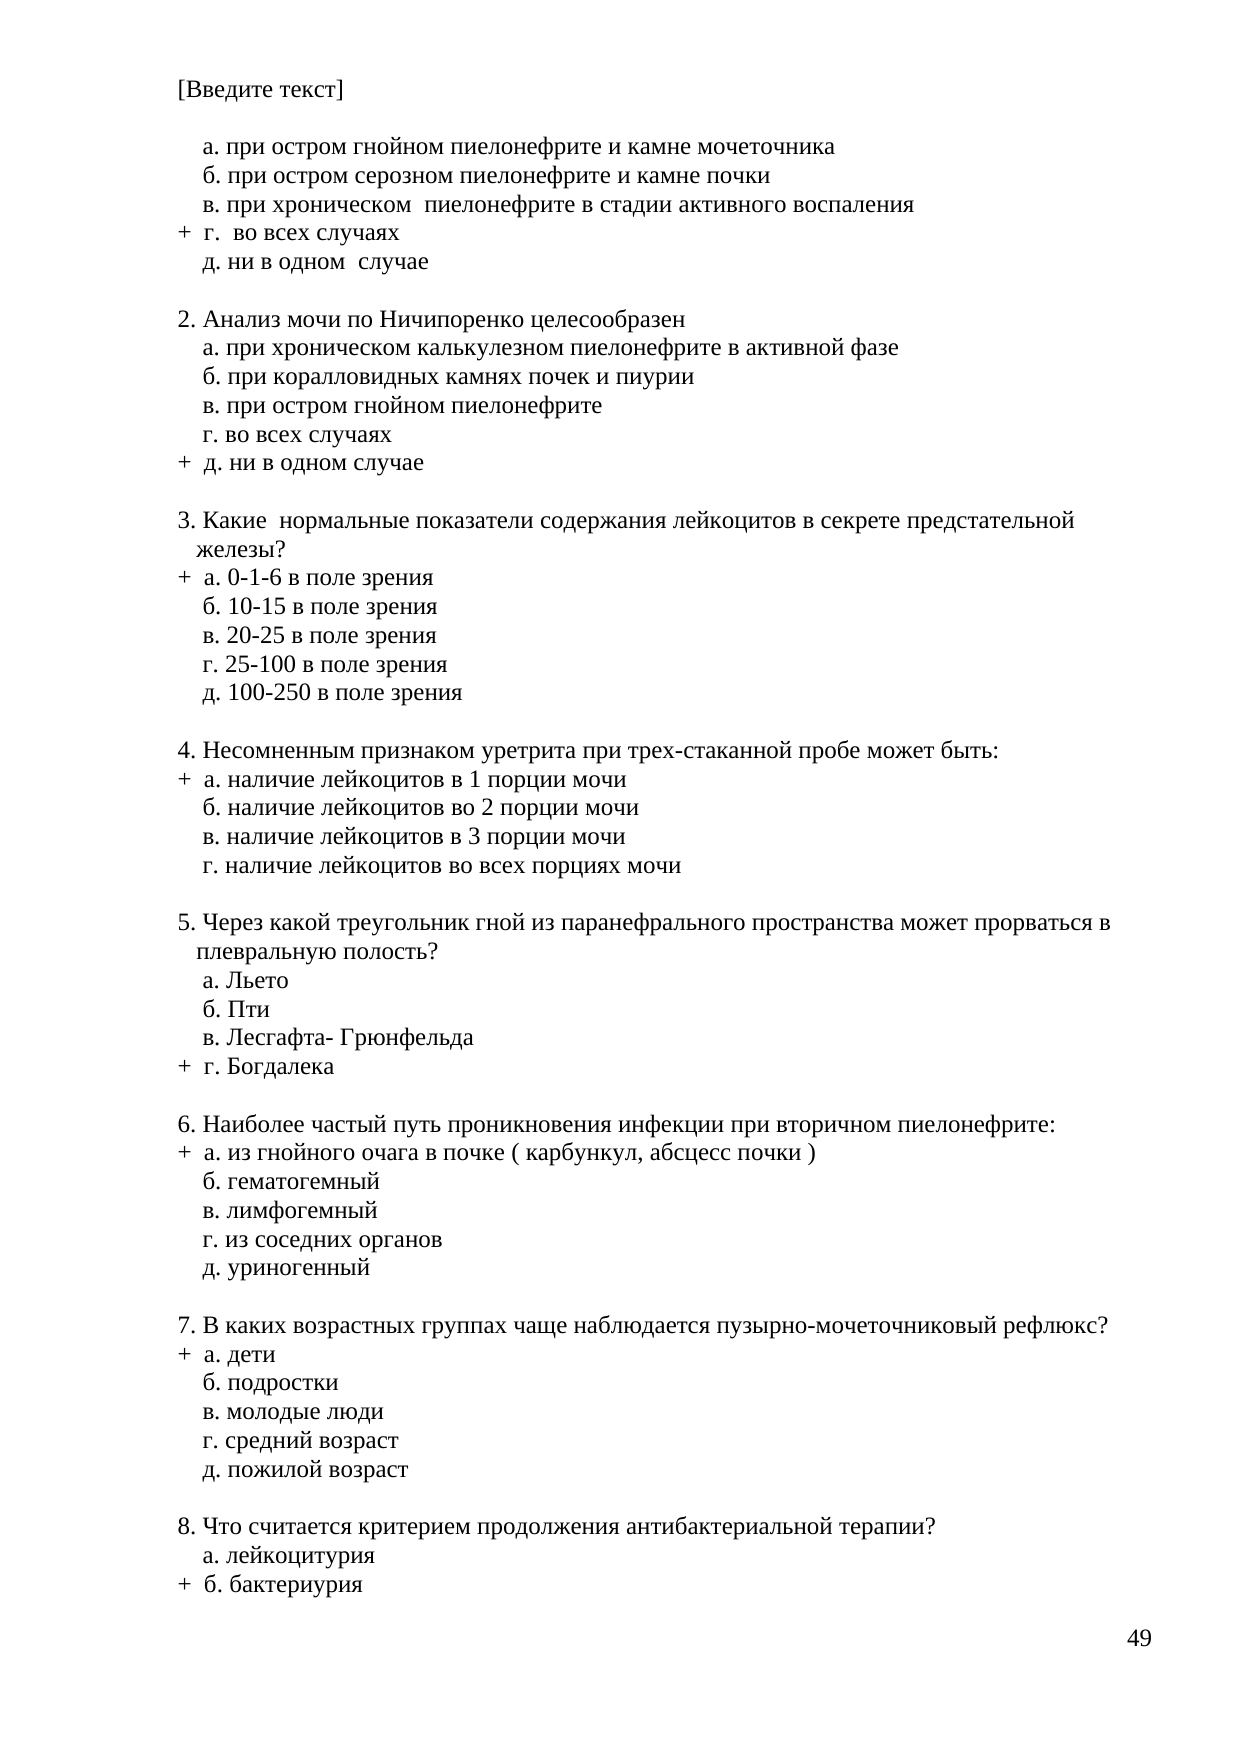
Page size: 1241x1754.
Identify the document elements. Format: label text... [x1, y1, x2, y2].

text а. Льето [177, 965, 1152, 994]
text в. Лесгафта- Грюнфельда [177, 1022, 1152, 1051]
text б. Пти [177, 994, 1152, 1022]
text б. при коралловидных камнях почек и пиурии [177, 361, 1152, 390]
text б. наличие лейкоцитов во 2 порции мочи [177, 792, 1152, 821]
text 4. Несомненным признаком уретрита при трех-стаканной пробе может быть: [177, 735, 1152, 764]
text б. гематогемный [177, 1166, 1152, 1195]
text а. при хроническом калькулезном пиелонефрите в активной фазе [177, 332, 1152, 361]
text в. 20-25 в поле зрения [177, 620, 1152, 649]
text д. 100-250 в поле зрения [177, 677, 1152, 706]
text а. при остром гнойном пиелонефрите и камне мочеточника [177, 131, 1152, 160]
text г. 25-100 в поле зрения [177, 649, 1152, 677]
text б. 10-15 в поле зрения [177, 591, 1152, 620]
text 7. В каких возрастных группах чаще наблюдается пузырно-мочеточниковый рефлюкс? [177, 1310, 1152, 1339]
text г. средний возраст [177, 1425, 1152, 1454]
text + г. Богдалека [177, 1051, 1152, 1080]
text + а. дети [177, 1339, 1152, 1367]
text в. молодые люди [177, 1396, 1152, 1425]
text д. уриногенный [177, 1252, 1152, 1281]
text 5. Через какой треугольник гной из паранефрального пространства может прорваться в плевральную полость? [177, 907, 1152, 965]
text + д. ни в одном случае [177, 447, 1152, 476]
text б. при остром серозном пиелонефрите и камне почки [177, 160, 1152, 189]
text + а. наличие лейкоцитов в 1 порции мочи [177, 764, 1152, 792]
text г. из соседних органов [177, 1224, 1152, 1252]
text 2. Анализ мочи по Ничипоренко целесообразен [177, 304, 1152, 332]
text 6. Наиболее частый путь проникновения инфекции при вторичном пиелонефрите: [177, 1109, 1152, 1137]
text 3. Какие нормальные показатели содержания лейкоцитов в секрете предстательной железы? [177, 505, 1152, 562]
text г. во всех случаях [177, 419, 1152, 447]
text + а. 0-1-6 в поле зрения [177, 562, 1152, 591]
text д. пожилой возраст [177, 1454, 1152, 1482]
text в. лимфогемный [177, 1195, 1152, 1224]
text в. наличие лейкоцитов в 3 порции мочи [177, 821, 1152, 850]
text + г. во всех случаях [177, 217, 1152, 246]
text + а. из гнойного очага в почке ( карбункул, абсцесс почки ) [177, 1137, 1152, 1166]
text в. при хроническом пиелонефрите в стадии активного воспаления [177, 189, 1152, 217]
text б. подростки [177, 1367, 1152, 1396]
text 8. Что считается критерием продолжения антибактериальной терапии? [177, 1511, 1152, 1540]
text г. наличие лейкоцитов во всех порциях мочи [177, 850, 1152, 879]
text в. при остром гнойном пиелонефрите [177, 390, 1152, 419]
text + б. бактериурия [177, 1569, 1152, 1597]
text а. лейкоцитурия [177, 1540, 1152, 1569]
text д. ни в одном случае [177, 246, 1152, 275]
